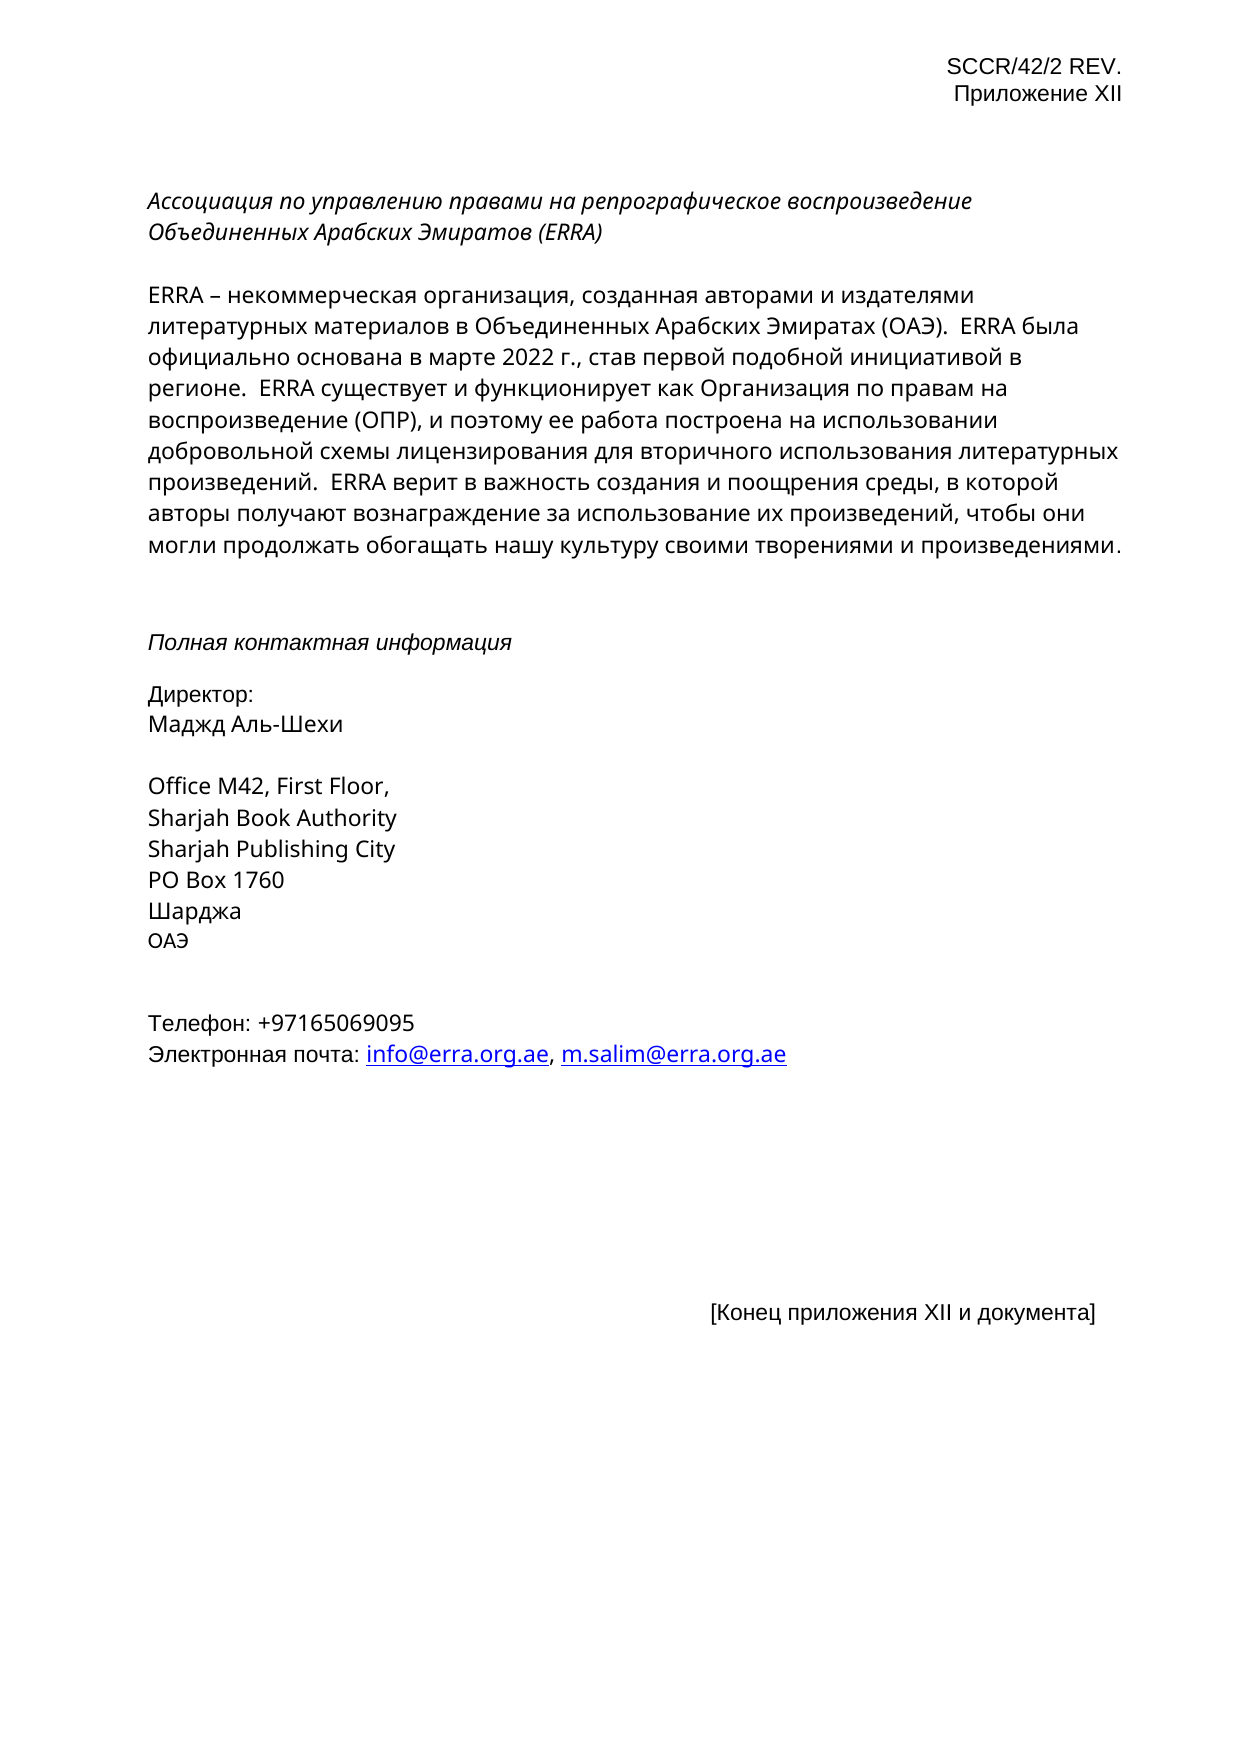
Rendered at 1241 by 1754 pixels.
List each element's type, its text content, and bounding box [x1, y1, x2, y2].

text [Конец приложения XII и документа] [710, 1299, 1122, 1325]
text Office M42, First Floor, [148, 770, 1122, 801]
text Ассоциация по управлению правами на репрографическое воспроизведение Объединенных Арабских Эмиратов (ERRA) [148, 185, 1122, 247]
text Директор: [148, 681, 1122, 708]
text ERRA – некоммерческая организация, созданная авторами и издателями литературных материалов в Объединенных Арабских Эмиратах (ОАЭ). ERRA была официально основана в марте 2022 г., став первой подобной инициативой в регионе. ERRA существует и функционирует как Организация по правам на воспроизведение (ОПР), и поэтому ее работа построена на использовании добровольной схемы лицензирования для вторичного использования литературных произведений. ERRA верит в важность создания и поощрения среды, в которой авторы получают вознаграждение за использование их произведений, чтобы они могли продолжать обогащать нашу культуру своими творениями и произведениями. [148, 279, 1122, 560]
text PO Box 1760 [148, 864, 1122, 895]
text Маджд Аль-Шехи [148, 708, 1122, 739]
text Электронная почта: info@erra.org.ae, m.salim@erra.org.ae [148, 1038, 1122, 1070]
text Sharjah Book Authority [148, 801, 1122, 833]
text Шарджа [148, 895, 1122, 926]
text Телефон: +97165069095 [148, 1007, 1122, 1038]
text ОАЭ [148, 926, 1122, 954]
text Полная контактная информация [148, 629, 1122, 655]
text Sharjah Publishing City [148, 833, 1122, 864]
